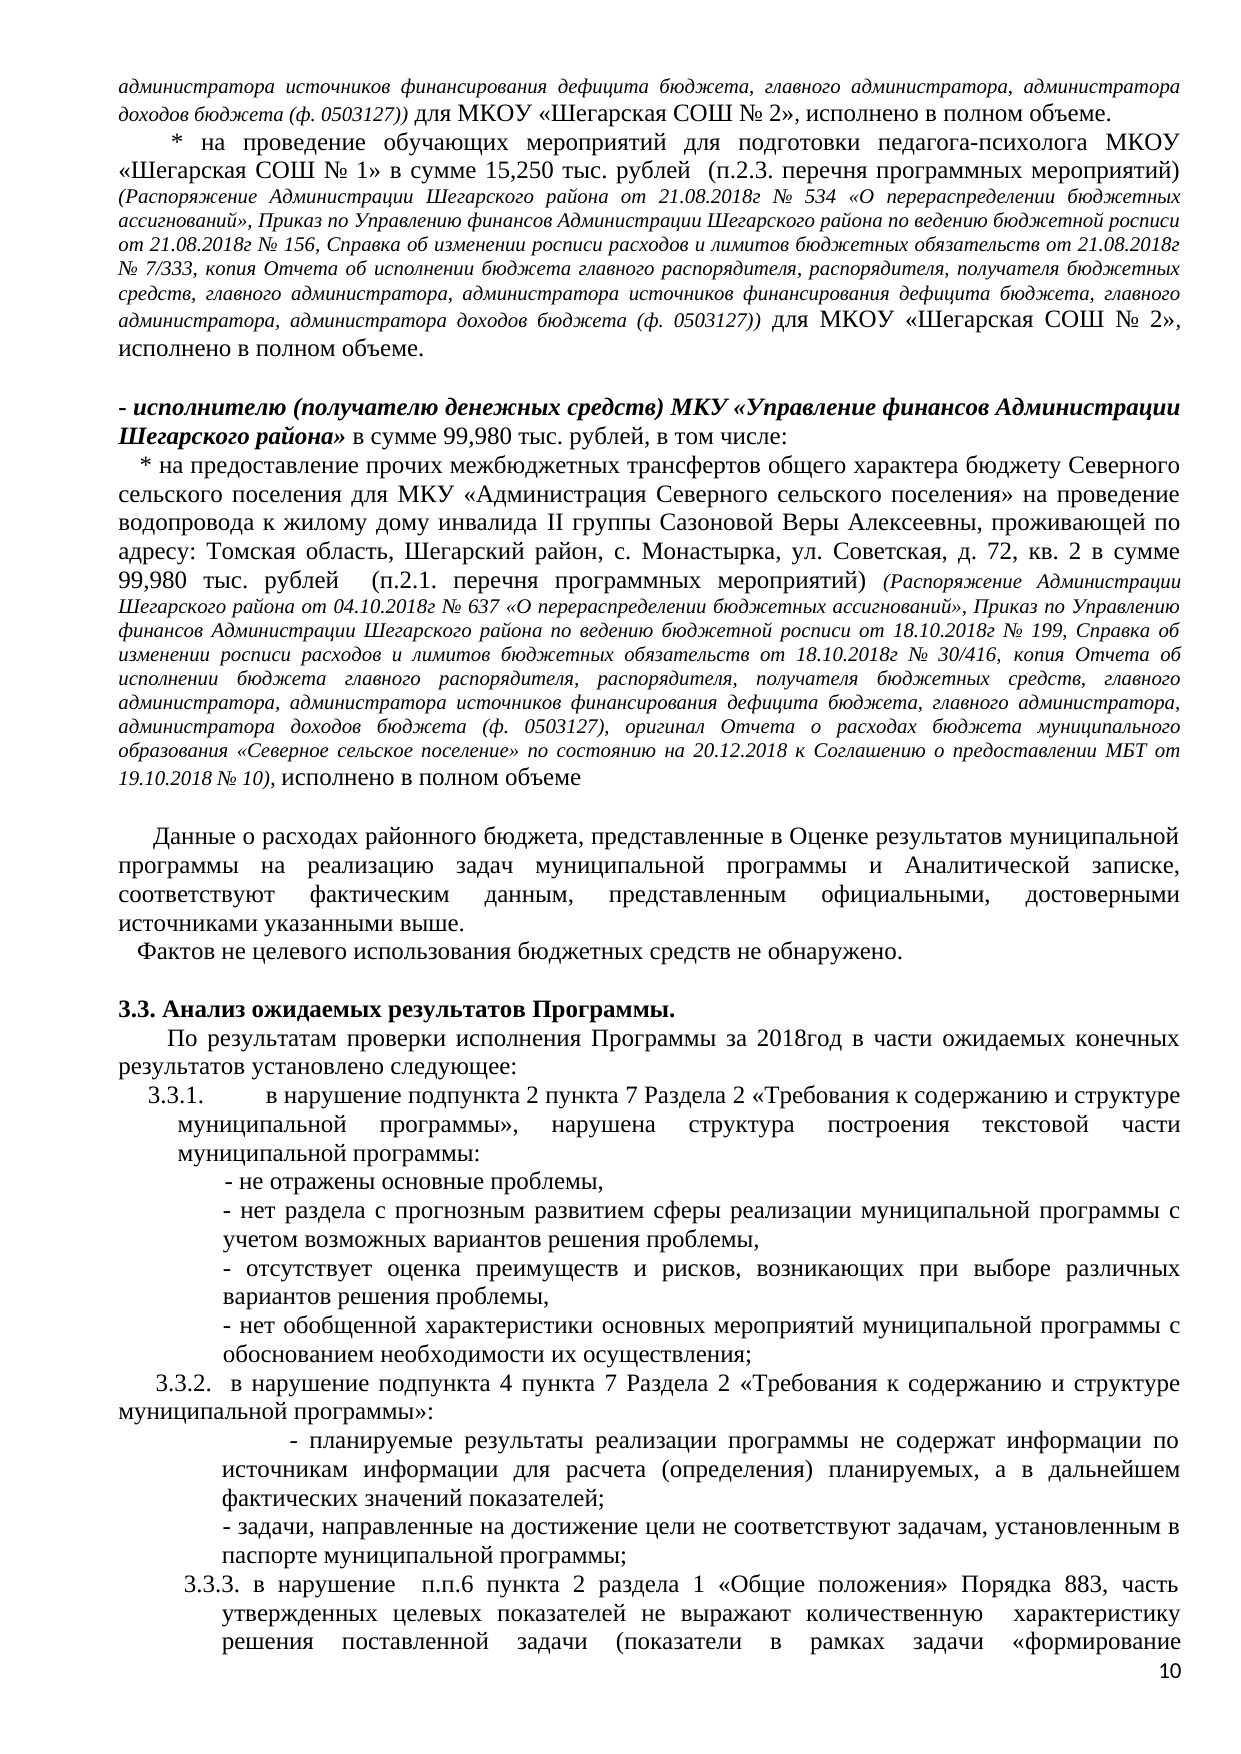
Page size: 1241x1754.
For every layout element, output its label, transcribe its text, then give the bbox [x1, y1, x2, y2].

text 3.3.2. в нарушение подпункта 4 пункта 7 Раздела 2 «Требования к содержанию и структуре муниципальной программы»: [118, 1368, 1181, 1425]
text * на предоставление прочих межбюджетных трансфертов общего характера бюджету Северного сельского поселения для МКУ «Администрация Северного сельского поселения» на проведение водопровода к жилому дому инвалида II группы Сазоновой Веры Алексеевны, проживающей по адресу: Томская область, Шегарский район, с. Монастырка, ул. Советская, д. 72, кв. 2 в сумме 99,980 тыс. рублей (п.2.1. перечня программных мероприятий) (Распоряжение Администрации Шегарского района от 04.10.2018г № 637 «О перераспределении бюджетных ассигнований», Приказ по Управлению финансов Администрации Шегарского района по ведению бюджетной росписи от 18.10.2018г № 199, Справка об изменении росписи расходов и лимитов бюджетных обязательств от 18.10.2018г № 30/416, копия Отчета об исполнении бюджета главного распорядителя, распорядителя, получателя бюджетных средств, главного администратора, администратора источников финансирования дефицита бюджета, главного администратора, администратора доходов бюджета (ф. 0503127), оригинал Отчета о расходах бюджета муниципального образования «Северное сельское поселение» по состоянию на 20.12.2018 к Соглашению о предоставлении МБТ от 19.10.2018 № 10), исполнено в полном объеме [118, 450, 1181, 791]
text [118, 1569, 1181, 1655]
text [118, 74, 1181, 127]
list - нет обобщенной характеристики основных мероприятий муниципальной программы с обоснованием необходимости их осуществления; [223, 1310, 1181, 1368]
text Данные о расходах районного бюджета, представленные в Оценке результатов муниципальной программы на реализацию задач муниципальной программы и Аналитической записке, соответствуют фактическим данным, представленным официальными, достоверными источниками указанными выше. [118, 821, 1181, 936]
text 3.3. Анализ ожидаемых результатов Программы. [118, 994, 1181, 1023]
text - планируемые результаты реализации программы не содержат информации по источникам информации для расчета (определения) планируемых, а в дальнейшем фактических значений показателей; [118, 1425, 1181, 1511]
text - задачи, направленные на достижение цели не соответствуют задачам, установленным в паспорте муниципальной программы; [118, 1511, 1181, 1569]
list в нарушение подпункта 2 пункта 7 Раздела 2 «Требования к содержанию и структуре муниципальной программы», нарушена структура построения текстовой части муниципальной программы: [148, 1080, 1181, 1166]
list - нет раздела с прогнозным развитием сферы реализации муниципальной программы с учетом возможных вариантов решения проблемы, [223, 1195, 1181, 1253]
text - исполнителю (получателю денежных средств) МКУ «Управление финансов Администрации Шегарского района» в сумме 99,980 тыс. рублей, в том числе: [118, 392, 1181, 450]
text * на проведение обучающих мероприятий для подготовки педагога-психолога МКОУ «Шегарская СОШ № 1» в сумме 15,250 тыс. рублей (п.2.3. перечня программных мероприятий) (Распоряжение Администрации Шегарского района от 21.08.2018г № 534 «О перераспределении бюджетных ассигнований», Приказ по Управлению финансов Администрации Шегарского района по ведению бюджетной росписи от 21.08.2018г № 156, Справка об изменении росписи расходов и лимитов бюджетных обязательств от 21.08.2018г № 7/333, копия Отчета об исполнении бюджета главного распорядителя, распорядителя, получателя бюджетных средств, главного администратора, администратора источников финансирования дефицита бюджета, главного администратора, администратора доходов бюджета (ф. 0503127)) для МКОУ «Шегарская СОШ № 2», исполнено в полном объеме. [118, 127, 1181, 362]
text - не отражены основные проблемы, [118, 1166, 1181, 1195]
text По результатам проверки исполнения Программы за 2018год в части ожидаемых конечных результатов установлено следующее: [118, 1023, 1181, 1080]
text Фактов не целевого использования бюджетных средств не обнаружено. [118, 936, 1181, 965]
list - отсутствует оценка преимуществ и рисков, возникающих при выборе различных вариантов решения проблемы, [223, 1253, 1181, 1310]
